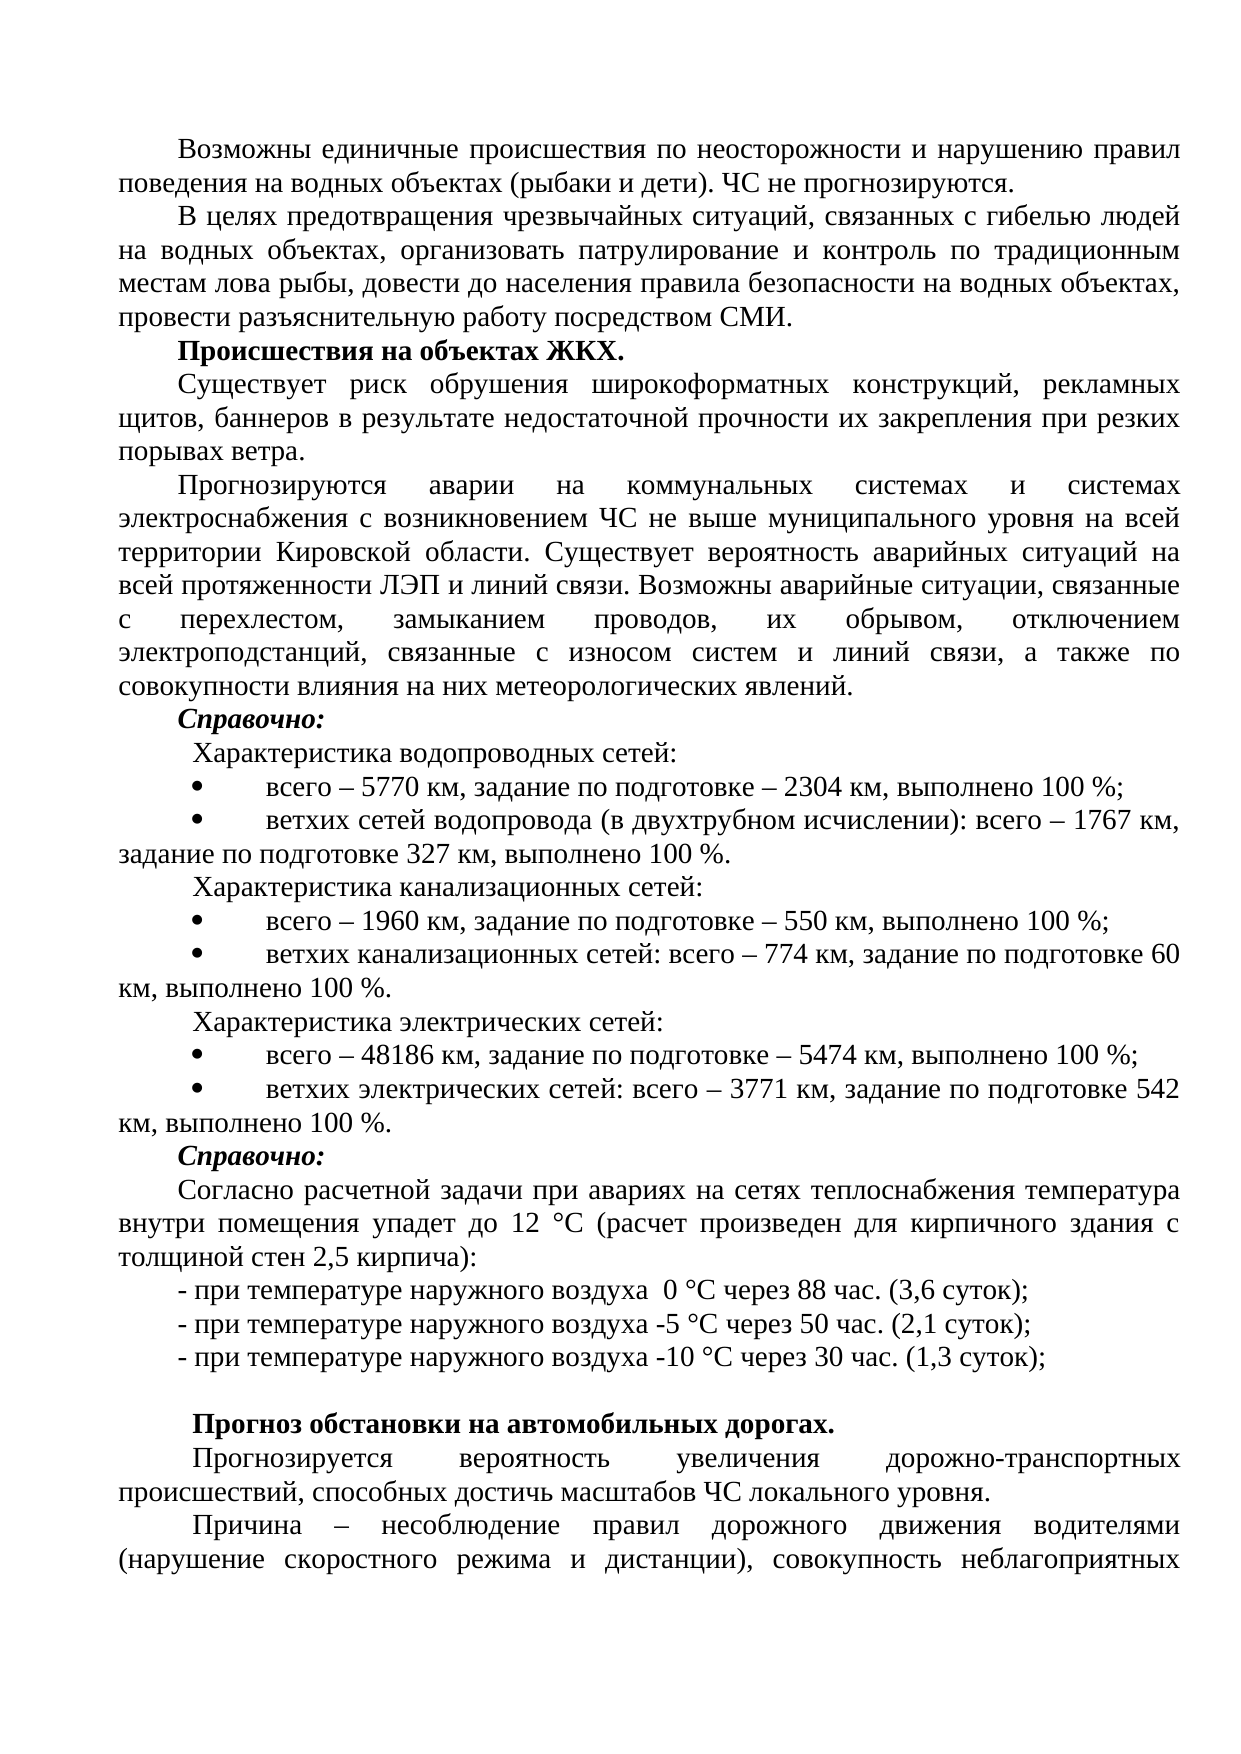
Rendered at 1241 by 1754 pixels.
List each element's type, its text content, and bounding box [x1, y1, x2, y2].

text Согласно расчетной задачи при авариях на сетях теплоснабжения температура внутри помещения упадет до 12 °C (расчет произведен для кирпичного здания с толщиной стен 2,5 кирпича): [118, 1172, 1181, 1272]
list всего – , задание по подготовке – , выполнено 100 %; [118, 1037, 1181, 1071]
list ветхих канализационных сетей: всего – , задание по подготовке , выполнено 100 %. [118, 937, 1181, 1004]
text Прогнозируются аварии на коммунальных системах и системах электроснабжения с возникновением ЧС не выше муниципального уровня на всей территории Кировской области. Существует вероятность аварийных ситуаций на всей протяженности ЛЭП и линий связи. Возможны аварийные ситуации, связанные с перехлестом, замыканием проводов, их обрывом, отключением электроподстанций, связанные с износом систем и линий связи, а также по совокупности влияния на них метеорологических явлений. [118, 467, 1181, 702]
text - при температуре наружного воздуха -5 °C через 50 час. (2,1 суток); [118, 1306, 1181, 1339]
list всего – , задание по подготовке – , выполнено 100 %; [118, 769, 1181, 802]
text Прогнозируется вероятность увеличения дорожно-транспортных происшествий, способных достичь масштабов ЧС локального уровня. [118, 1440, 1181, 1507]
text Происшествия на объектах ЖКХ. [118, 333, 1181, 366]
text Прогноз обстановки на автомобильных дорогах. [118, 1407, 1181, 1440]
text Характеристика водопроводных сетей: [118, 735, 1181, 769]
list ветхих сетей водопровода (в двухтрубном исчислении): всего – , задание по подготовке , выполнено 100 %. [118, 802, 1181, 869]
text Существует риск обрушения широкоформатных конструкций, рекламных щитов, баннеров в результате недостаточной прочности их закрепления при резких порывах ветра. [118, 366, 1181, 467]
list ветхих электрических сетей: всего – , задание по подготовке , выполнено 100 %. [118, 1071, 1181, 1138]
text Характеристика электрических сетей: [118, 1004, 1181, 1037]
text - при температуре наружного воздуха 0 °C через 88 час. (3,6 суток); [118, 1272, 1181, 1306]
text - при температуре наружного воздуха -10 °C через 30 час. (1,3 суток); [118, 1339, 1181, 1373]
text Справочно: [118, 702, 1181, 735]
text Возможны единичные происшествия по неосторожности и нарушению правил поведения на водных объектах (рыбаки и дети). ЧС не прогнозируются. [118, 131, 1181, 198]
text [118, 1507, 1181, 1574]
text Справочно: [118, 1138, 1181, 1172]
list всего – , задание по подготовке – , выполнено 100 %; [118, 903, 1181, 937]
text Характеристика канализационных сетей: [118, 869, 1181, 903]
text В целях предотвращения чрезвычайных ситуаций, связанных с гибелью людей на водных объектах, организовать патрулирование и контроль по традиционным местам лова рыбы, довести до населения правила безопасности на водных объектах, провести разъяснительную работу посредством СМИ. [118, 198, 1181, 333]
